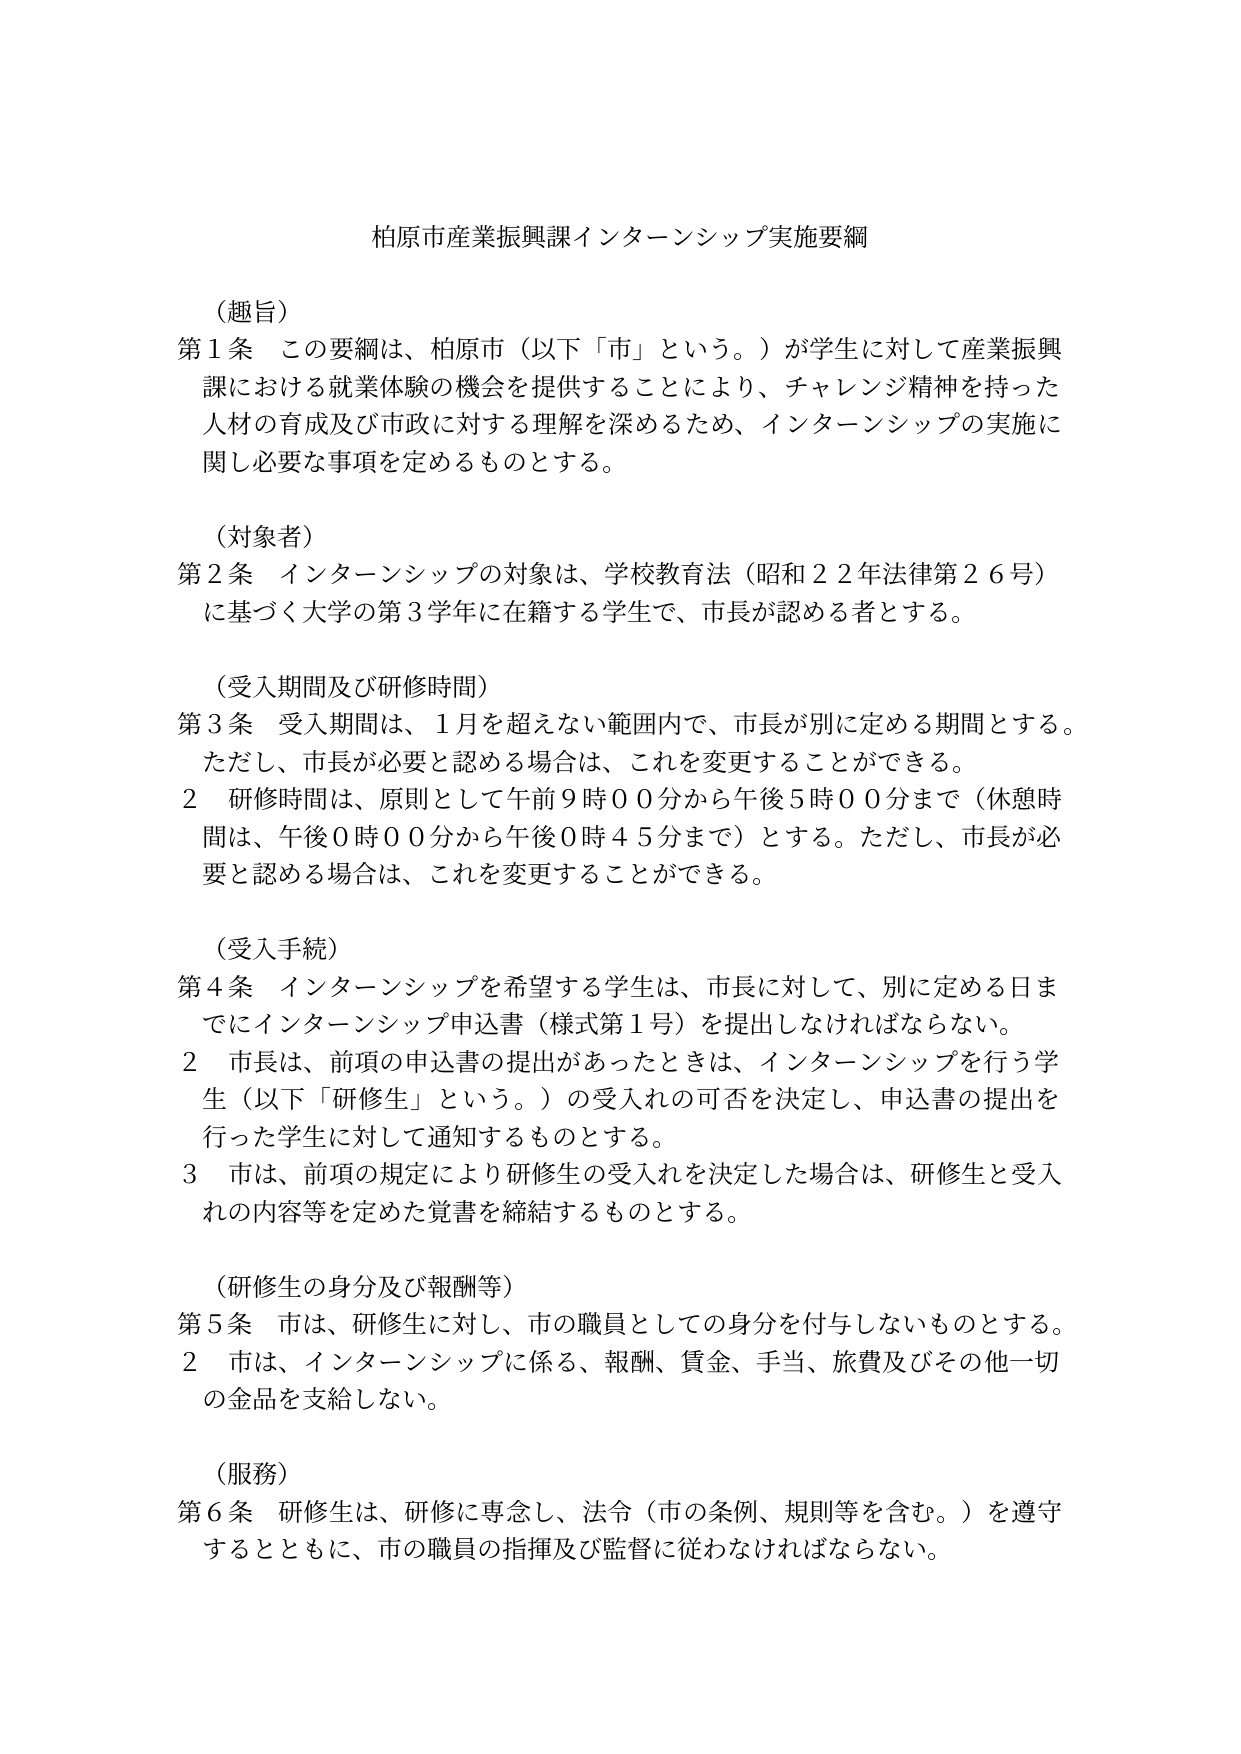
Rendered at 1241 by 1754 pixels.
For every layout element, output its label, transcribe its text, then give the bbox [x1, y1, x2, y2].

text 柏原市産業振興課インターンシップ実施要綱 [177, 217, 1063, 254]
text （受入手続） [177, 929, 1063, 967]
text （受入期間及び研修時間） [177, 667, 1063, 704]
text 第３条 受入期間は、１月を超えない範囲内で、市長が別に定める期間とする。ただし、市長が必要と認める場合は、これを変更することができる。 [177, 704, 1063, 779]
text 第５条 市は、研修生に対し、市の職員としての身分を付与しないものとする。 [177, 1304, 1063, 1342]
text （対象者） [177, 517, 1063, 554]
text ２ 市は、インターンシップに係る、報酬、賃金、手当、旅費及びその他一切の金品を支給しない。 [177, 1342, 1063, 1417]
text （服務） [177, 1454, 1063, 1492]
text 第４条 インターンシップを希望する学生は、市長に対して、別に定める日までにインターンシップ申込書（様式第１号）を提出しなければならない。 [177, 967, 1063, 1042]
text 第２条 インターンシップの対象は、学校教育法（昭和２２年法律第２６号）に基づく大学の第３学年に在籍する学生で、市長が認める者とする。 [177, 554, 1063, 629]
text ３ 市は、前項の規定により研修生の受入れを決定した場合は、研修生と受入れの内容等を定めた覚書を締結するものとする。 [177, 1154, 1063, 1229]
text 第６条 研修生は、研修に専念し、法令（市の条例、規則等を含む。）を遵守するとともに、市の職員の指揮及び監督に従わなければならない。 [177, 1492, 1063, 1567]
text ２ 研修時間は、原則として午前９時００分から午後５時００分まで（休憩時間は、午後０時００分から午後０時４５分まで）とする。ただし、市長が必要と認める場合は、これを変更することができる。 [177, 779, 1063, 892]
text （趣旨） [177, 292, 1063, 329]
text 第１条 この要綱は、柏原市（以下「市」という。）が学生に対して産業振興課における就業体験の機会を提供することにより、チャレンジ精神を持った人材の育成及び市政に対する理解を深めるため、インターンシップの実施に関し必要な事項を定めるものとする。 [177, 329, 1063, 479]
text ２ 市長は、前項の申込書の提出があったときは、インターンシップを行う学生（以下「研修生」という。）の受入れの可否を決定し、申込書の提出を行った学生に対して通知するものとする。 [177, 1042, 1063, 1154]
text （研修生の身分及び報酬等） [177, 1267, 1063, 1304]
